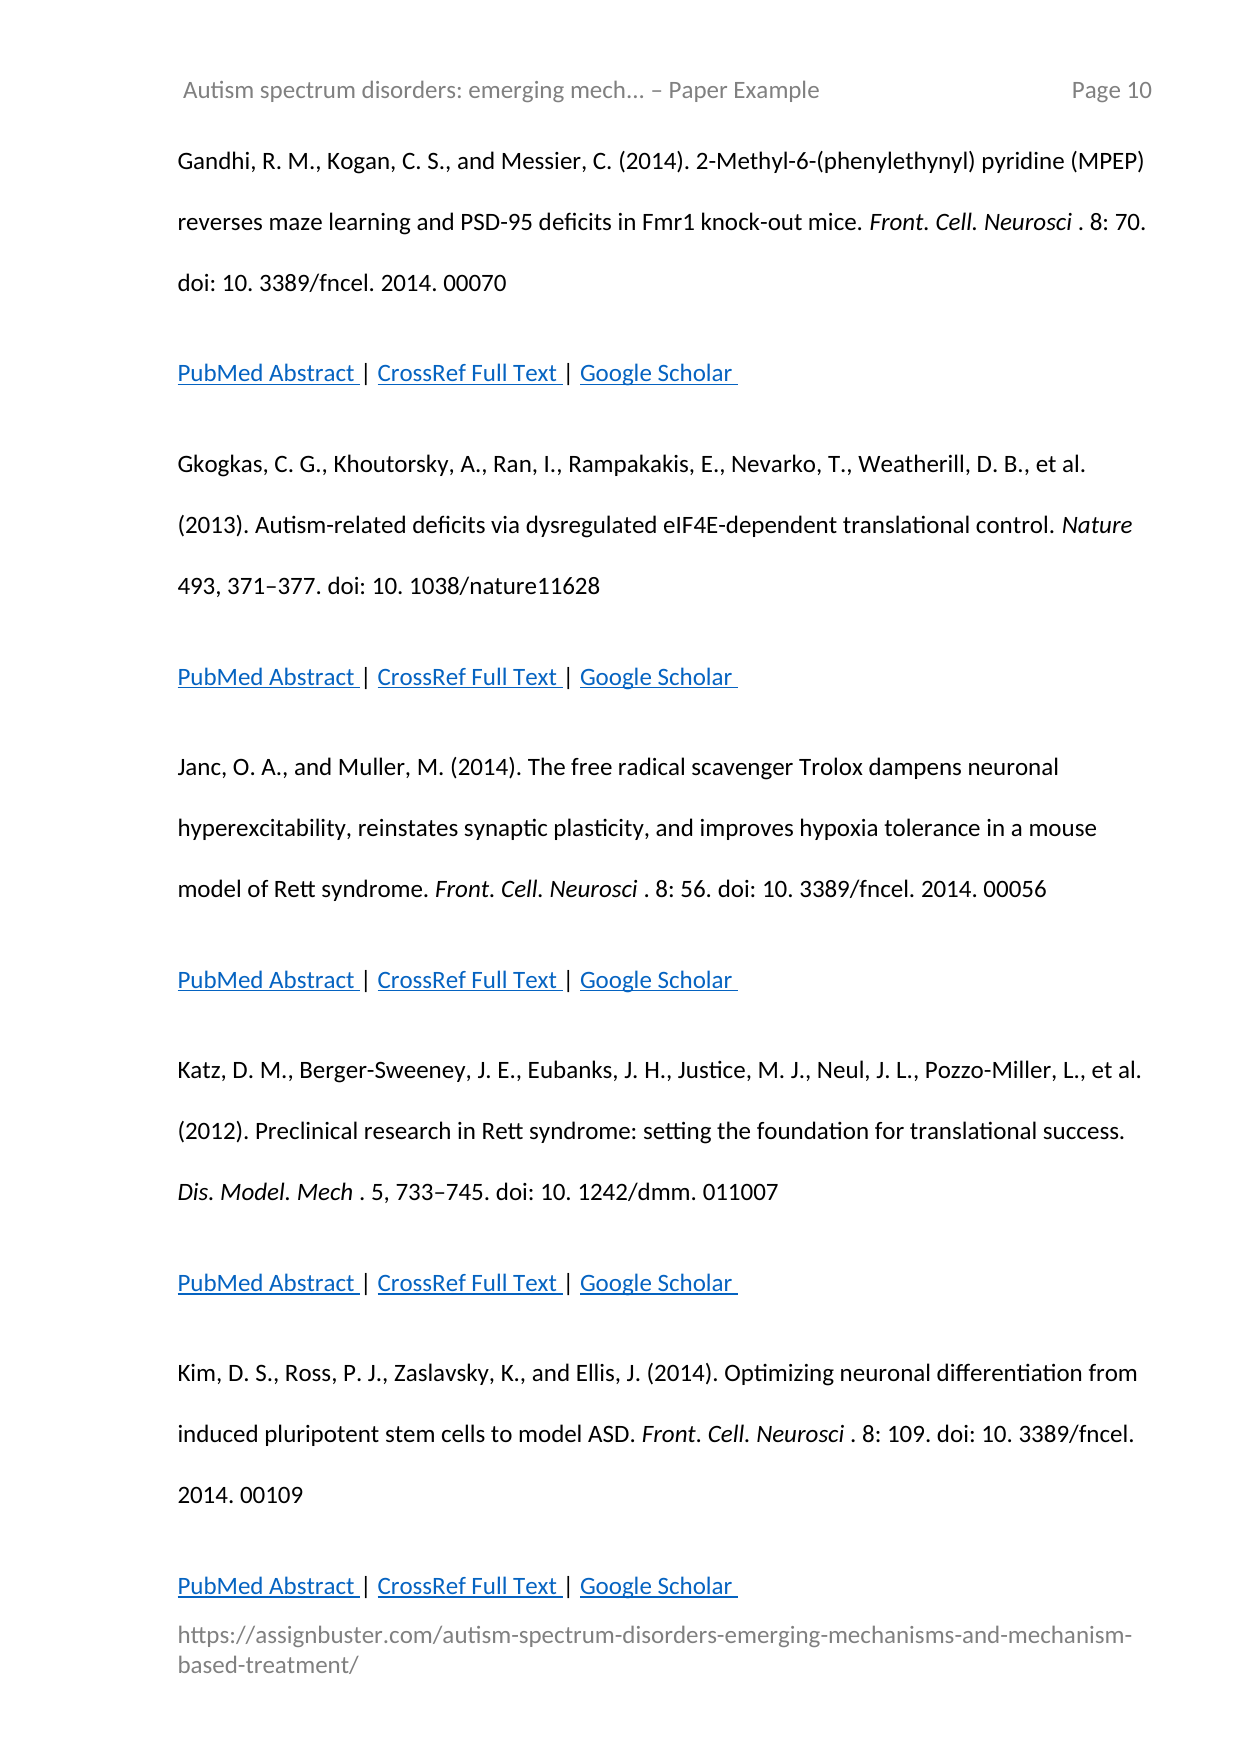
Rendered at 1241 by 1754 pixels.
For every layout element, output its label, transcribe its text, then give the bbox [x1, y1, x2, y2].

text PubMed Abstract | CrossRef Full Text | Google Scholar [177, 358, 1152, 388]
text Katz, D. M., Berger-Sweeney, J. E., Eubanks, J. H., Justice, M. J., Neul, J. L., Pozzo-Miller, L., et al. (2012). Preclinical research in Rett syndrome: setting the foundation for translational success. Dis. Model. Mech . 5, 733–745. doi: 10. 1242/dmm. 011007 [177, 1054, 1152, 1207]
text PubMed Abstract | CrossRef Full Text | Google Scholar [177, 1267, 1152, 1297]
text PubMed Abstract | CrossRef Full Text | Google Scholar [177, 964, 1152, 994]
text Gandhi, R. M., Kogan, C. S., and Messier, C. (2014). 2-Methyl-6-(phenylethynyl) pyridine (MPEP) reverses maze learning and PSD-95 deficits in Fmr1 knock-out mice. Front. Cell. Neurosci . 8: 70. doi: 10. 3389/fncel. 2014. 00070 [177, 145, 1152, 298]
text Janc, O. A., and Muller, M. (2014). The free radical scavenger Trolox dampens neuronal hyperexcitability, reinstates synaptic plasticity, and improves hypoxia tolerance in a mouse model of Rett syndrome. Front. Cell. Neurosci . 8: 56. doi: 10. 3389/fncel. 2014. 00056 [177, 751, 1152, 904]
text Gkogkas, C. G., Khoutorsky, A., Ran, I., Rampakakis, E., Nevarko, T., Weatherill, D. B., et al. (2013). Autism-related deficits via dysregulated eIF4E-dependent translational control. Nature 493, 371–377. doi: 10. 1038/nature11628 [177, 448, 1152, 601]
text PubMed Abstract | CrossRef Full Text | Google Scholar [177, 1570, 1152, 1601]
text PubMed Abstract | CrossRef Full Text | Google Scholar [177, 661, 1152, 691]
text Kim, D. S., Ross, P. J., Zaslavsky, K., and Ellis, J. (2014). Optimizing neuronal differentiation from induced pluripotent stem cells to model ASD. Front. Cell. Neurosci . 8: 109. doi: 10. 3389/fncel. 2014. 00109 [177, 1357, 1152, 1510]
